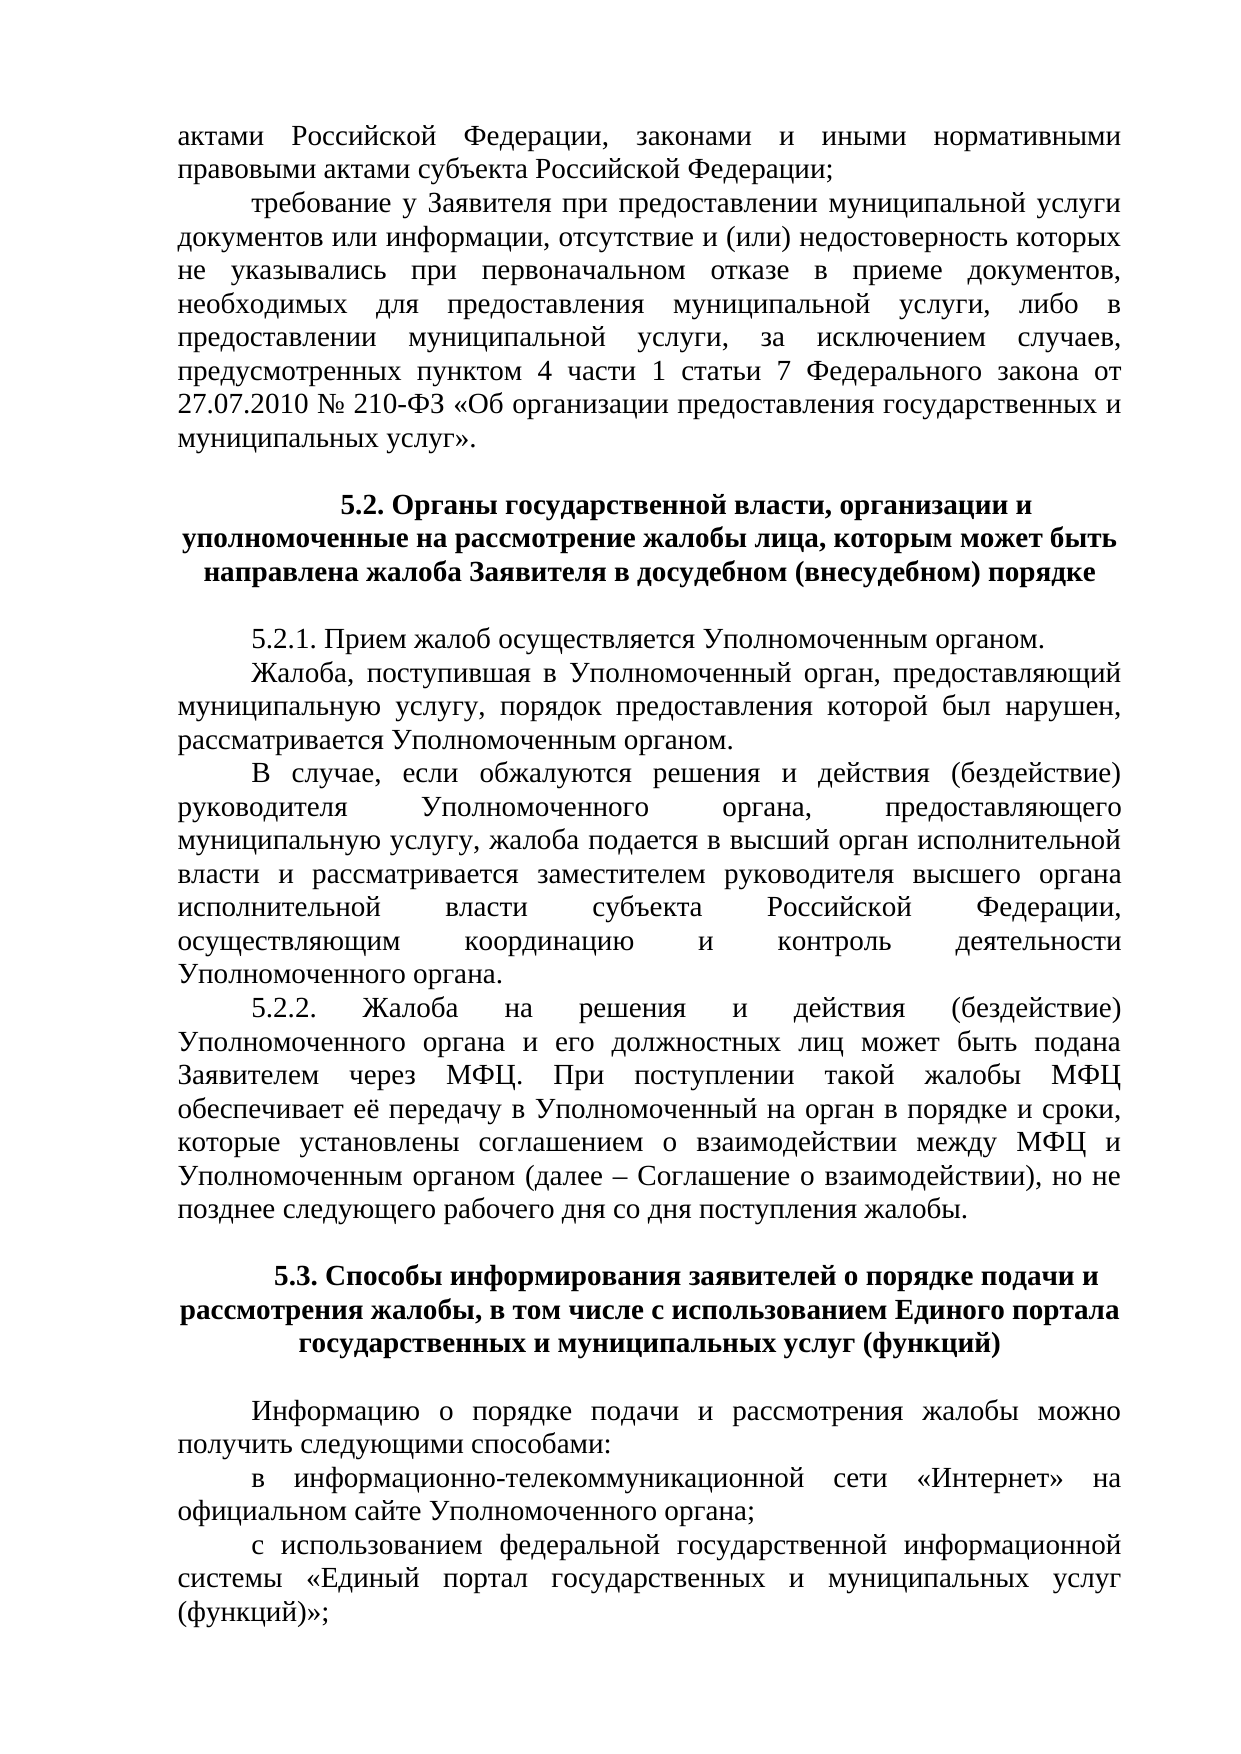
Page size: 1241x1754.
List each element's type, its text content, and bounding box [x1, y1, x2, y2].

text 5.2.2. Жалоба на решения и действия (бездействие) Уполномоченного органа и его должностных лиц может быть подана Заявителем через МФЦ. При поступлении такой жалобы МФЦ обеспечивает её передачу в Уполномоченный на орган в порядке и сроки, которые установлены соглашением о взаимодействии между МФЦ и Уполномоченным органом (далее – Соглашение о взаимодействии), но не позднее следующего рабочего дня со дня поступления жалобы. [177, 990, 1122, 1225]
text 5.2. Органы государственной власти, организации и уполномоченные на рассмотрение жалобы лица, которым может быть направлена жалоба Заявителя в досудебном (внесудебном) порядке [177, 487, 1122, 588]
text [177, 118, 1122, 185]
text 5.3. Способы информирования заявителей о порядке подачи и рассмотрения жалобы, в том числе с использованием Единого портала государственных и муниципальных услуг (функций) [177, 1258, 1122, 1359]
text В случае, если обжалуются решения и действия (бездействие) руководителя Уполномоченного органа, предоставляющего муниципальную услугу, жалоба подается в высший орган исполнительной власти и рассматривается заместителем руководителя высшего органа исполнительной власти субъекта Российской Федерации, осуществляющим координацию и контроль деятельности Уполномоченного органа. [177, 755, 1122, 990]
text Жалоба, поступившая в Уполномоченный орган, предоставляющий муниципальную услугу, порядок предоставления которой был нарушен, рассматривается Уполномоченным органом. [177, 655, 1122, 755]
text с использованием федеральной государственной информационной системы «Единый портал государственных и муниципальных услуг (функций)»; [177, 1527, 1122, 1627]
text в информационно-телекоммуникационной сети «Интернет» на официальном сайте Уполномоченного органа; [177, 1460, 1122, 1527]
text требование у Заявителя при предоставлении муниципальной услуги документов или информации, отсутствие и (или) недостоверность которых не указывались при первоначальном отказе в приеме документов, необходимых для предоставления муниципальной услуги, либо в предоставлении муниципальной услуги, за исключением случаев, предусмотренных пунктом 4 части 1 статьи 7 Федерального закона от 27.07.2010 № 210-ФЗ «Об организации предоставления государственных и муниципальных услуг». [177, 185, 1122, 453]
text Информацию о порядке подачи и рассмотрения жалобы можно получить следующими способами: [177, 1393, 1122, 1460]
text 5.2.1. Прием жалоб осуществляется Уполномоченным органом. [177, 621, 1122, 655]
